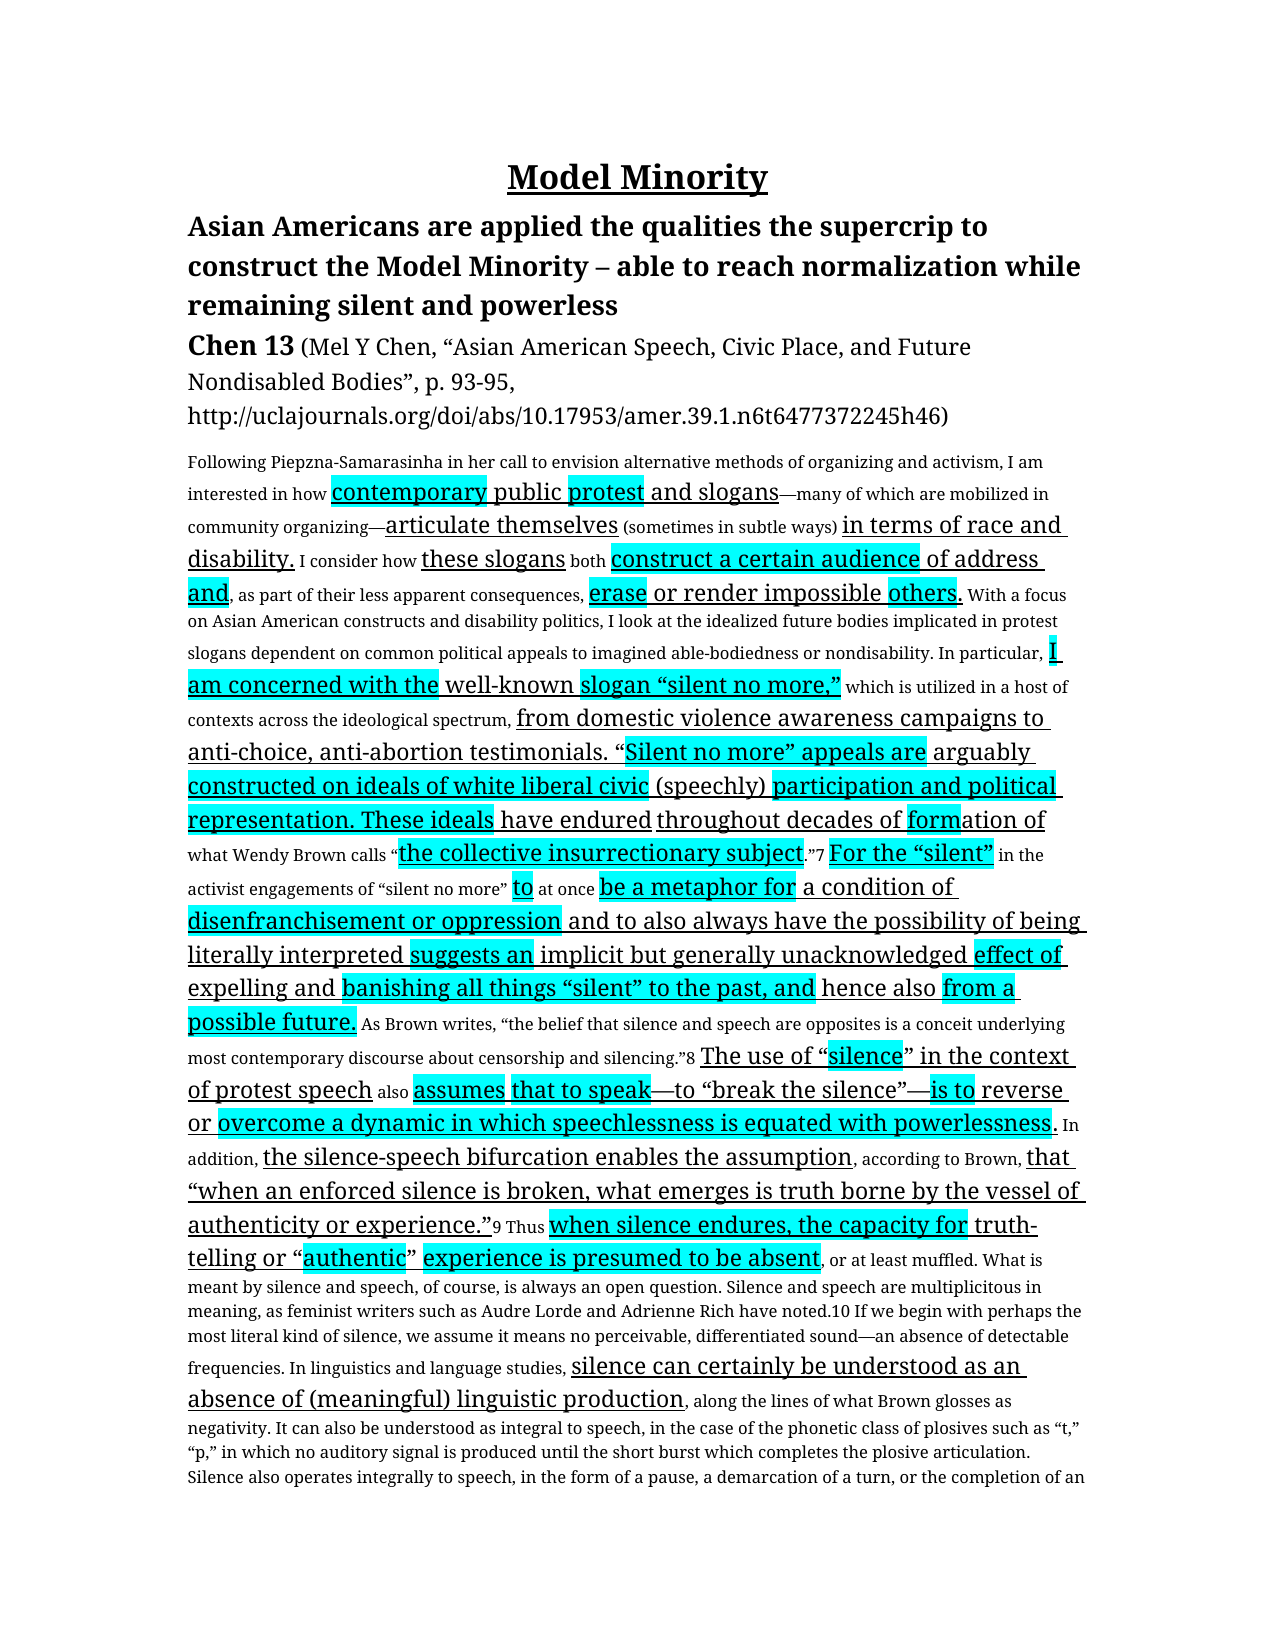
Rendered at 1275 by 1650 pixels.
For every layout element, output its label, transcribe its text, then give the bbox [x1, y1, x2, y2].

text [187, 932, 1087, 1488]
subtitle Asian Americans are applied the qualities the supercrip to construct the Model Minority – able to reach normalization while remaining silent and powerless [187, 207, 1087, 324]
text Chen 13 (Mel Y Chen, “Asian American Speech, Civic Place, and Future Nondisabled Bodies”, p. 93-95, http://uclajournals.org/doi/abs/10.17953/amer.39.1.n6t6477372245h46) [187, 327, 1087, 431]
subtitle Model Minority [187, 154, 1087, 199]
